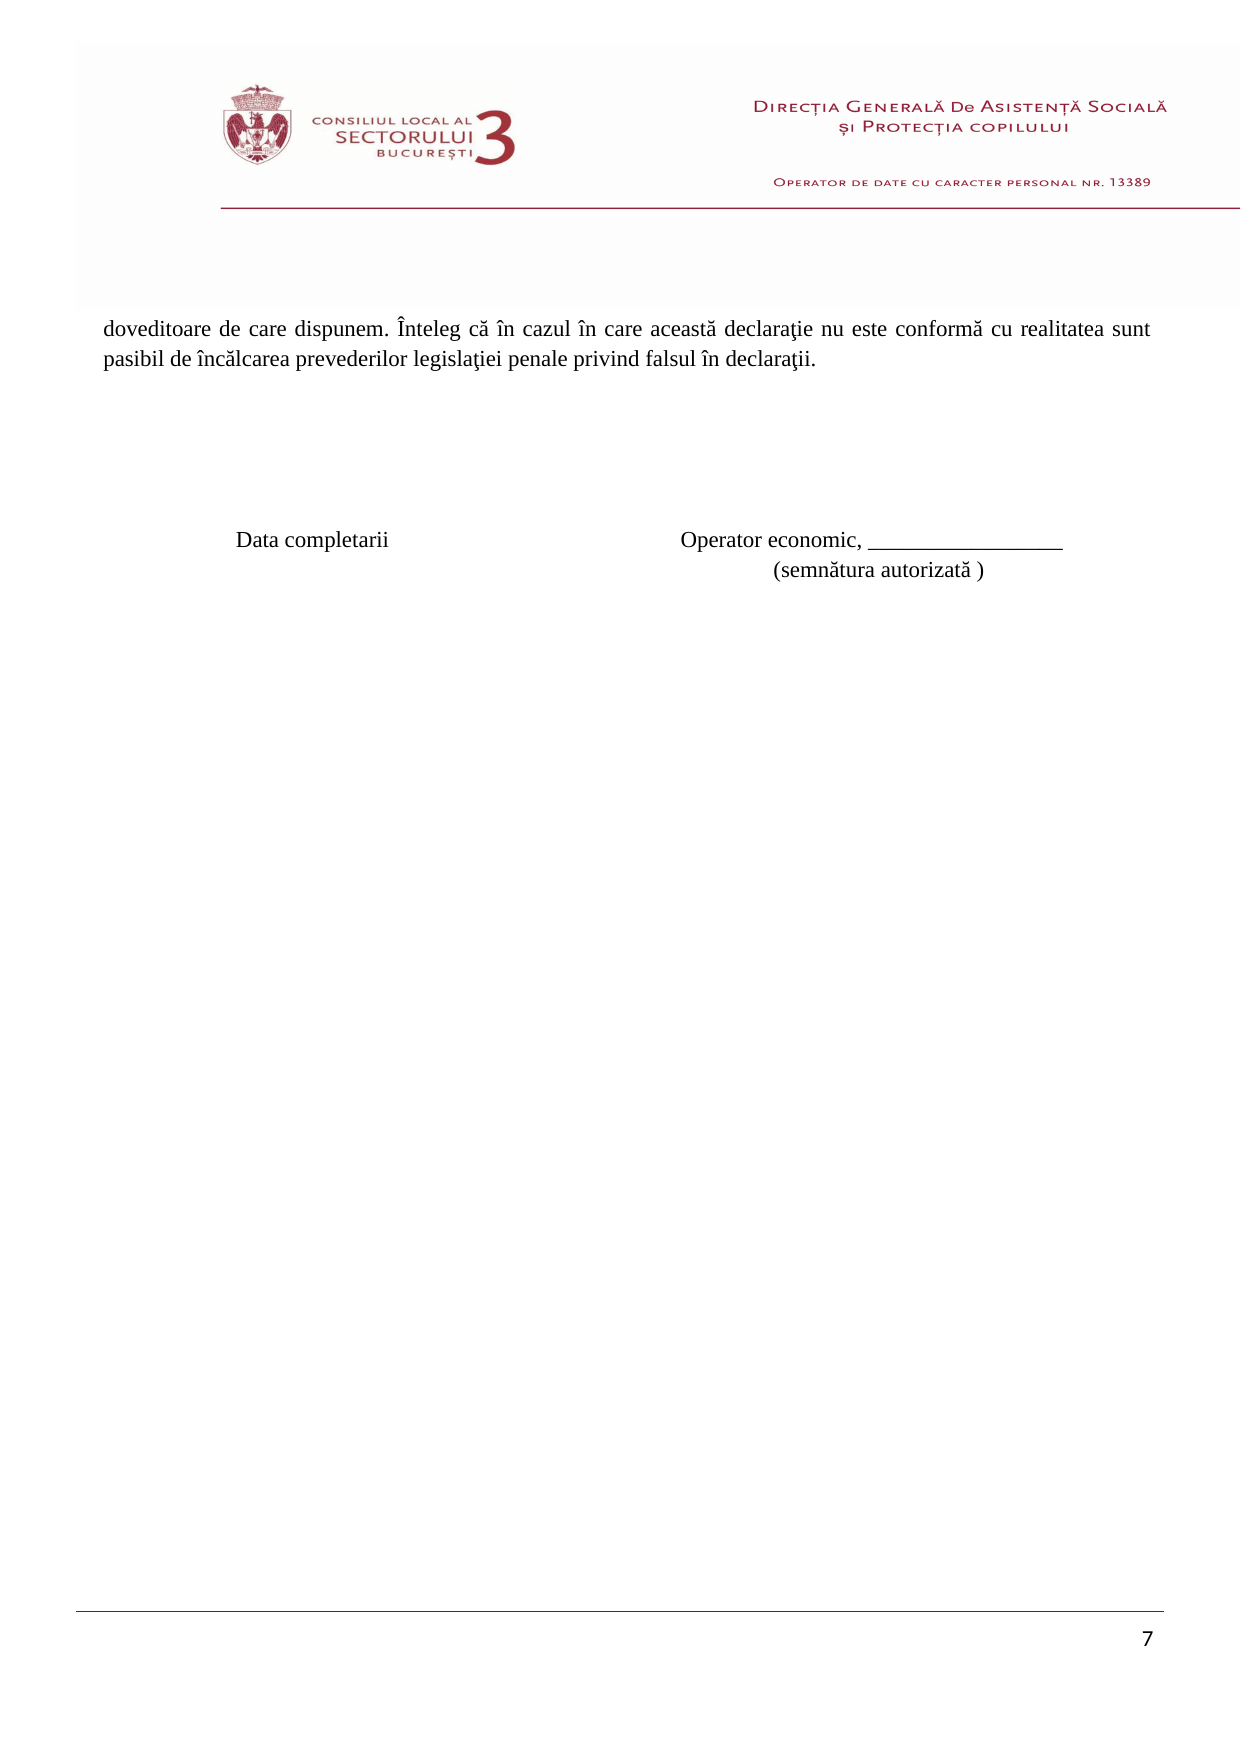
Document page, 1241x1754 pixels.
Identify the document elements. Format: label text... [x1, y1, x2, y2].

text (semnătura autorizată ) [103, 557, 1153, 583]
text Data completarii Operator economic, _________________ [103, 526, 1153, 553]
picture [76, 42, 1241, 311]
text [103, 244, 1153, 371]
